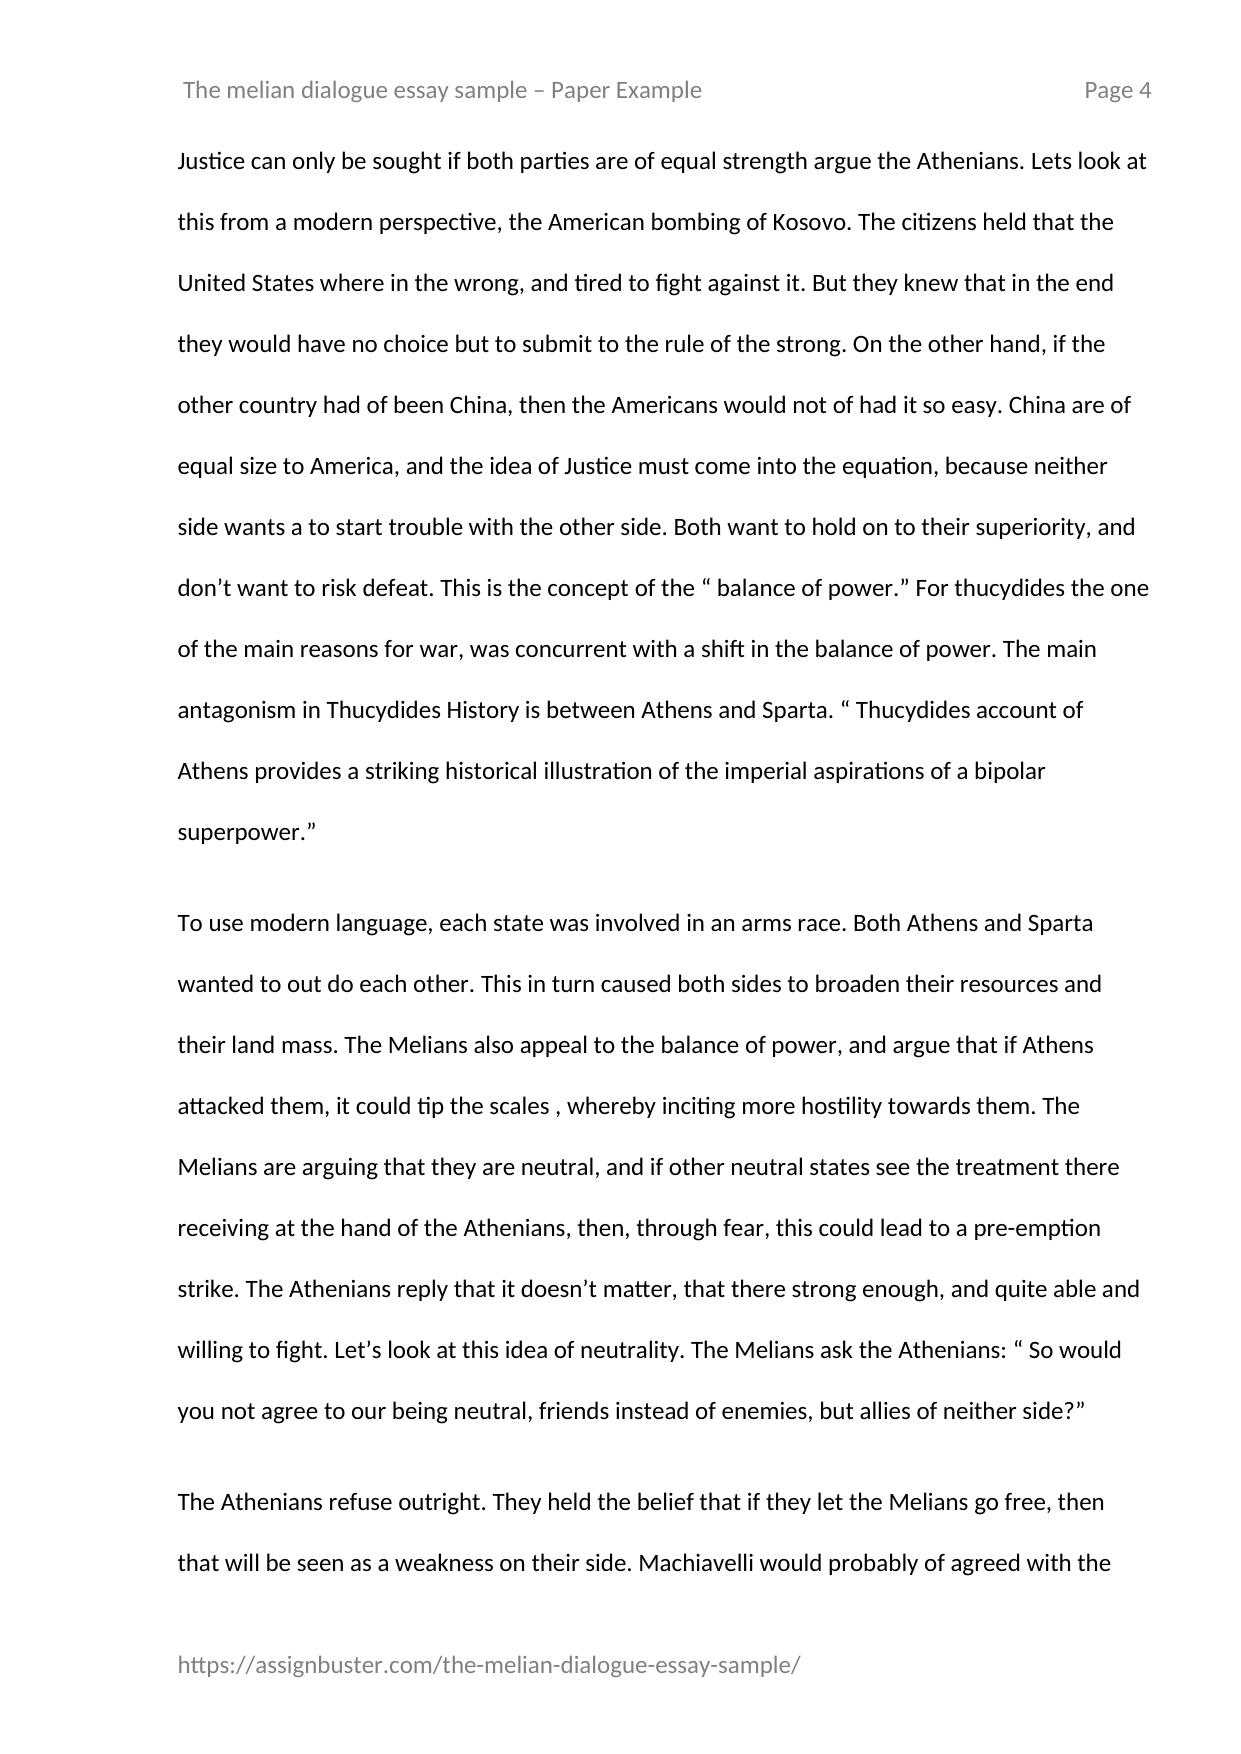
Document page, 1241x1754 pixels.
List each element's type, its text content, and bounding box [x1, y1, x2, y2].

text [177, 1486, 1152, 1577]
text To use modern language, each state was involved in an arms race. Both Athens and Sparta wanted to out do each other. This in turn caused both sides to broaden their resources and their land mass. The Melians also appeal to the balance of power, and argue that if Athens attacked them, it could tip the scales , whereby inciting more hostility towards them. The Melians are arguing that they are neutral, and if other neutral states see the treatment there receiving at the hand of the Athenians, then, through fear, this could lead to a pre-emption strike. The Athenians reply that it doesn’t matter, that there strong enough, and quite able and willing to fight. Let’s look at this idea of neutrality. The Melians ask the Athenians: “ So would you not agree to our being neutral, friends instead of enemies, but allies of neither side?” [177, 907, 1152, 1426]
text Justice can only be sought if both parties are of equal strength argue the Athenians. Lets look at this from a modern perspective, the American bombing of Kosovo. The citizens held that the United States where in the wrong, and tired to fight against it. But they knew that in the end they would have no choice but to submit to the rule of the strong. On the other hand, if the other country had of been China, then the Americans would not of had it so easy. China are of equal size to America, and the idea of Justice must come into the equation, because neither side wants a to start trouble with the other side. Both want to hold on to their superiority, and don’t want to risk defeat. This is the concept of the “ balance of power.” For thucydides the one of the main reasons for war, was concurrent with a shift in the balance of power. The main antagonism in Thucydides History is between Athens and Sparta. “ Thucydides account of Athens provides a striking historical illustration of the imperial aspirations of a bipolar superpower.” [177, 145, 1152, 847]
